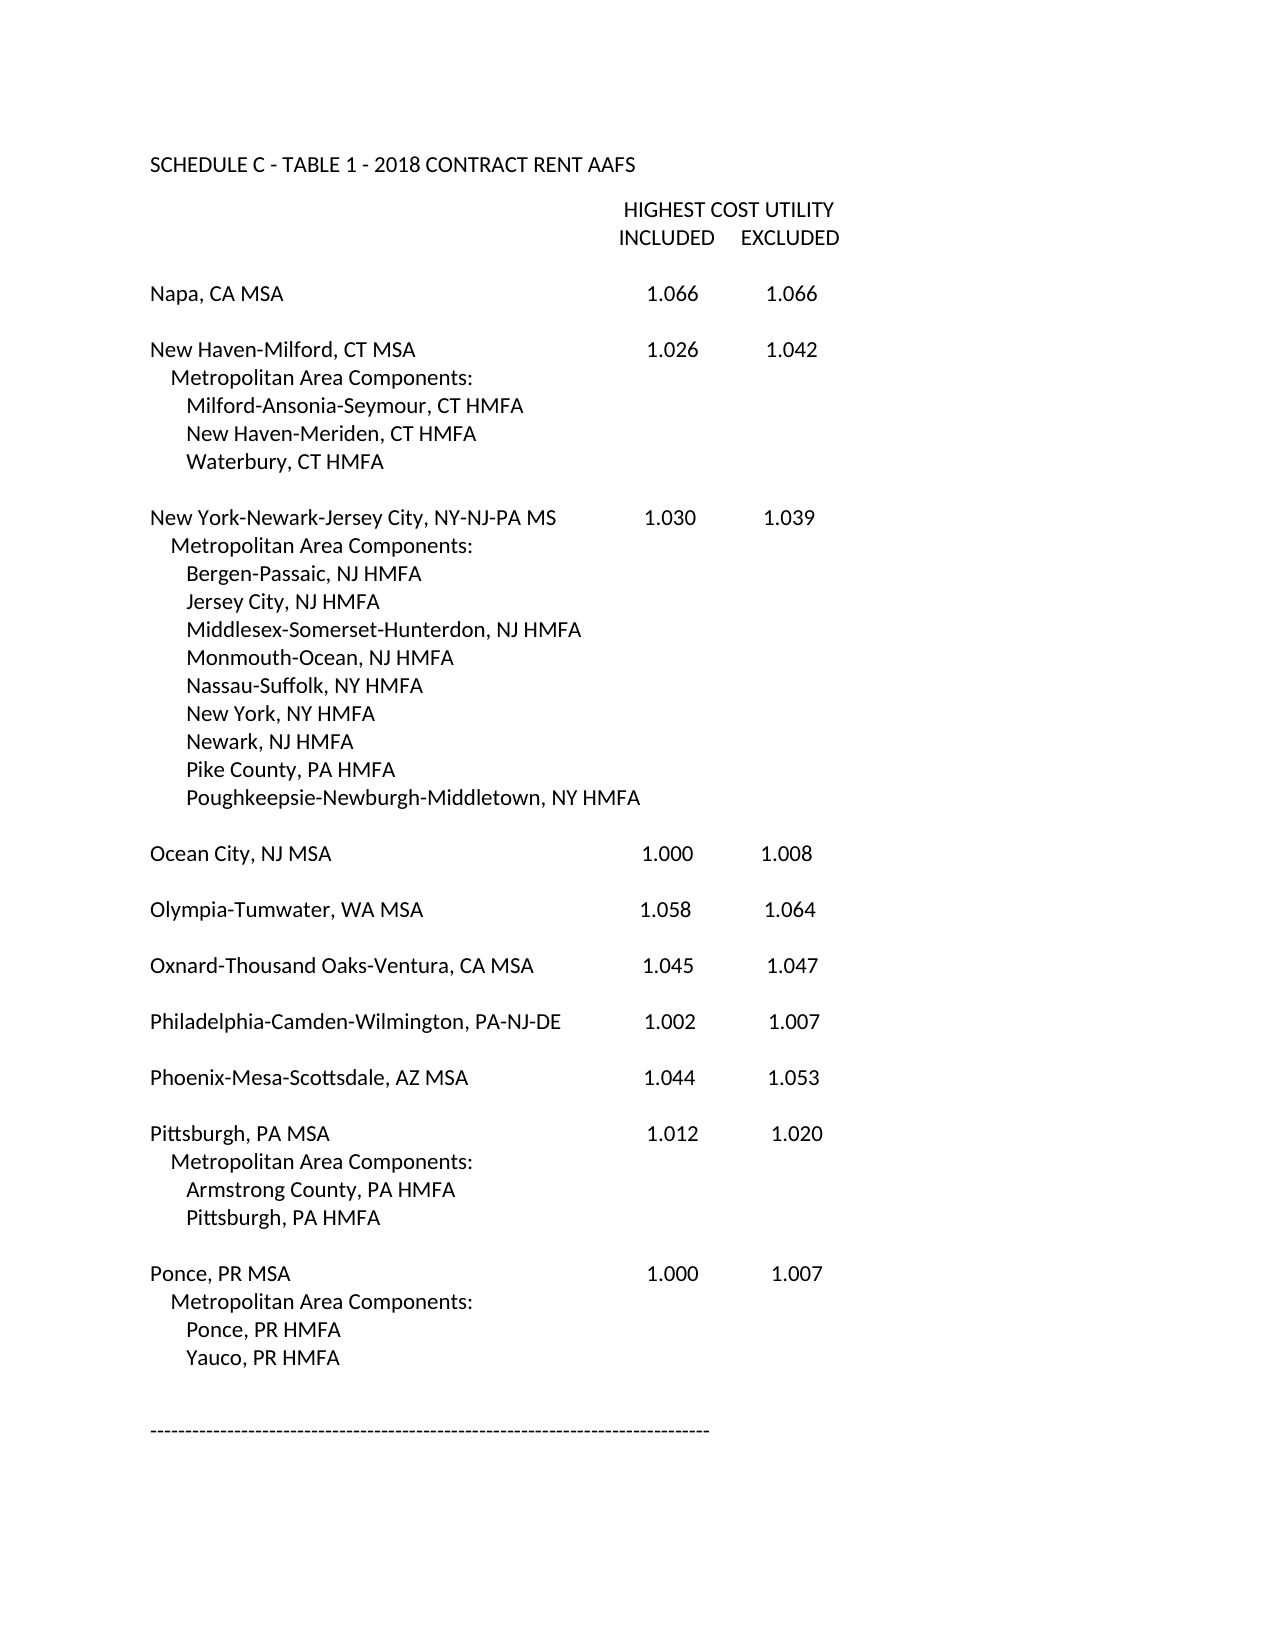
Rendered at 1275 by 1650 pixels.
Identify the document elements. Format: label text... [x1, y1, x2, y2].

text HIGHEST COST UTILITY [150, 195, 1125, 223]
text Oxnard-Thousand Oaks-Ventura, CA MSA 1.045 1.047 [150, 951, 1125, 979]
text New Haven-Milford, CT MSA 1.026 1.042 [150, 335, 1125, 363]
text Ponce, PR MSA 1.000 1.007 [150, 1259, 1125, 1287]
text Philadelphia-Camden-Wilmington, PA-NJ-DE 1.002 1.007 [150, 1007, 1125, 1035]
text Metropolitan Area Components: [150, 531, 1125, 559]
text Jersey City, NJ HMFA [150, 587, 1125, 615]
text Pittsburgh, PA HMFA [150, 1203, 1125, 1231]
text Pike County, PA HMFA [150, 755, 1125, 783]
text SCHEDULE C - TABLE 1 - 2018 CONTRACT RENT AAFS [150, 150, 1125, 178]
text Newark, NJ HMFA [150, 727, 1125, 755]
text Waterbury, CT HMFA [150, 447, 1125, 475]
text Metropolitan Area Components: [150, 363, 1125, 391]
text Ponce, PR HMFA [150, 1316, 1125, 1343]
text Milford-Ansonia-Seymour, CT HMFA [150, 391, 1125, 419]
text Pittsburgh, PA MSA 1.012 1.020 [150, 1119, 1125, 1147]
text Metropolitan Area Components: [150, 1147, 1125, 1175]
text Monmouth-Ocean, NJ HMFA [150, 643, 1125, 671]
text New York-Newark-Jersey City, NY-NJ-PA MS 1.030 1.039 [150, 503, 1125, 531]
text INCLUDED EXCLUDED [150, 223, 1125, 251]
text -------------------------------------------------------------------------------- [150, 1416, 1125, 1444]
text Metropolitan Area Components: [150, 1287, 1125, 1316]
text Nassau-Suffolk, NY HMFA [150, 671, 1125, 699]
text Bergen-Passaic, NJ HMFA [150, 559, 1125, 587]
text Napa, CA MSA 1.066 1.066 [150, 279, 1125, 307]
text Olympia-Tumwater, WA MSA 1.058 1.064 [150, 895, 1125, 923]
text Middlesex-Somerset-Hunterdon, NJ HMFA [150, 615, 1125, 643]
text New Haven-Meriden, CT HMFA [150, 419, 1125, 447]
text Phoenix-Mesa-Scottsdale, AZ MSA 1.044 1.053 [150, 1063, 1125, 1091]
text New York, NY HMFA [150, 699, 1125, 727]
text Poughkeepsie-Newburgh-Middletown, NY HMFA [150, 783, 1125, 811]
text Ocean City, NJ MSA 1.000 1.008 [150, 839, 1125, 867]
text Yauco, PR HMFA [150, 1343, 1125, 1372]
text Armstrong County, PA HMFA [150, 1175, 1125, 1203]
